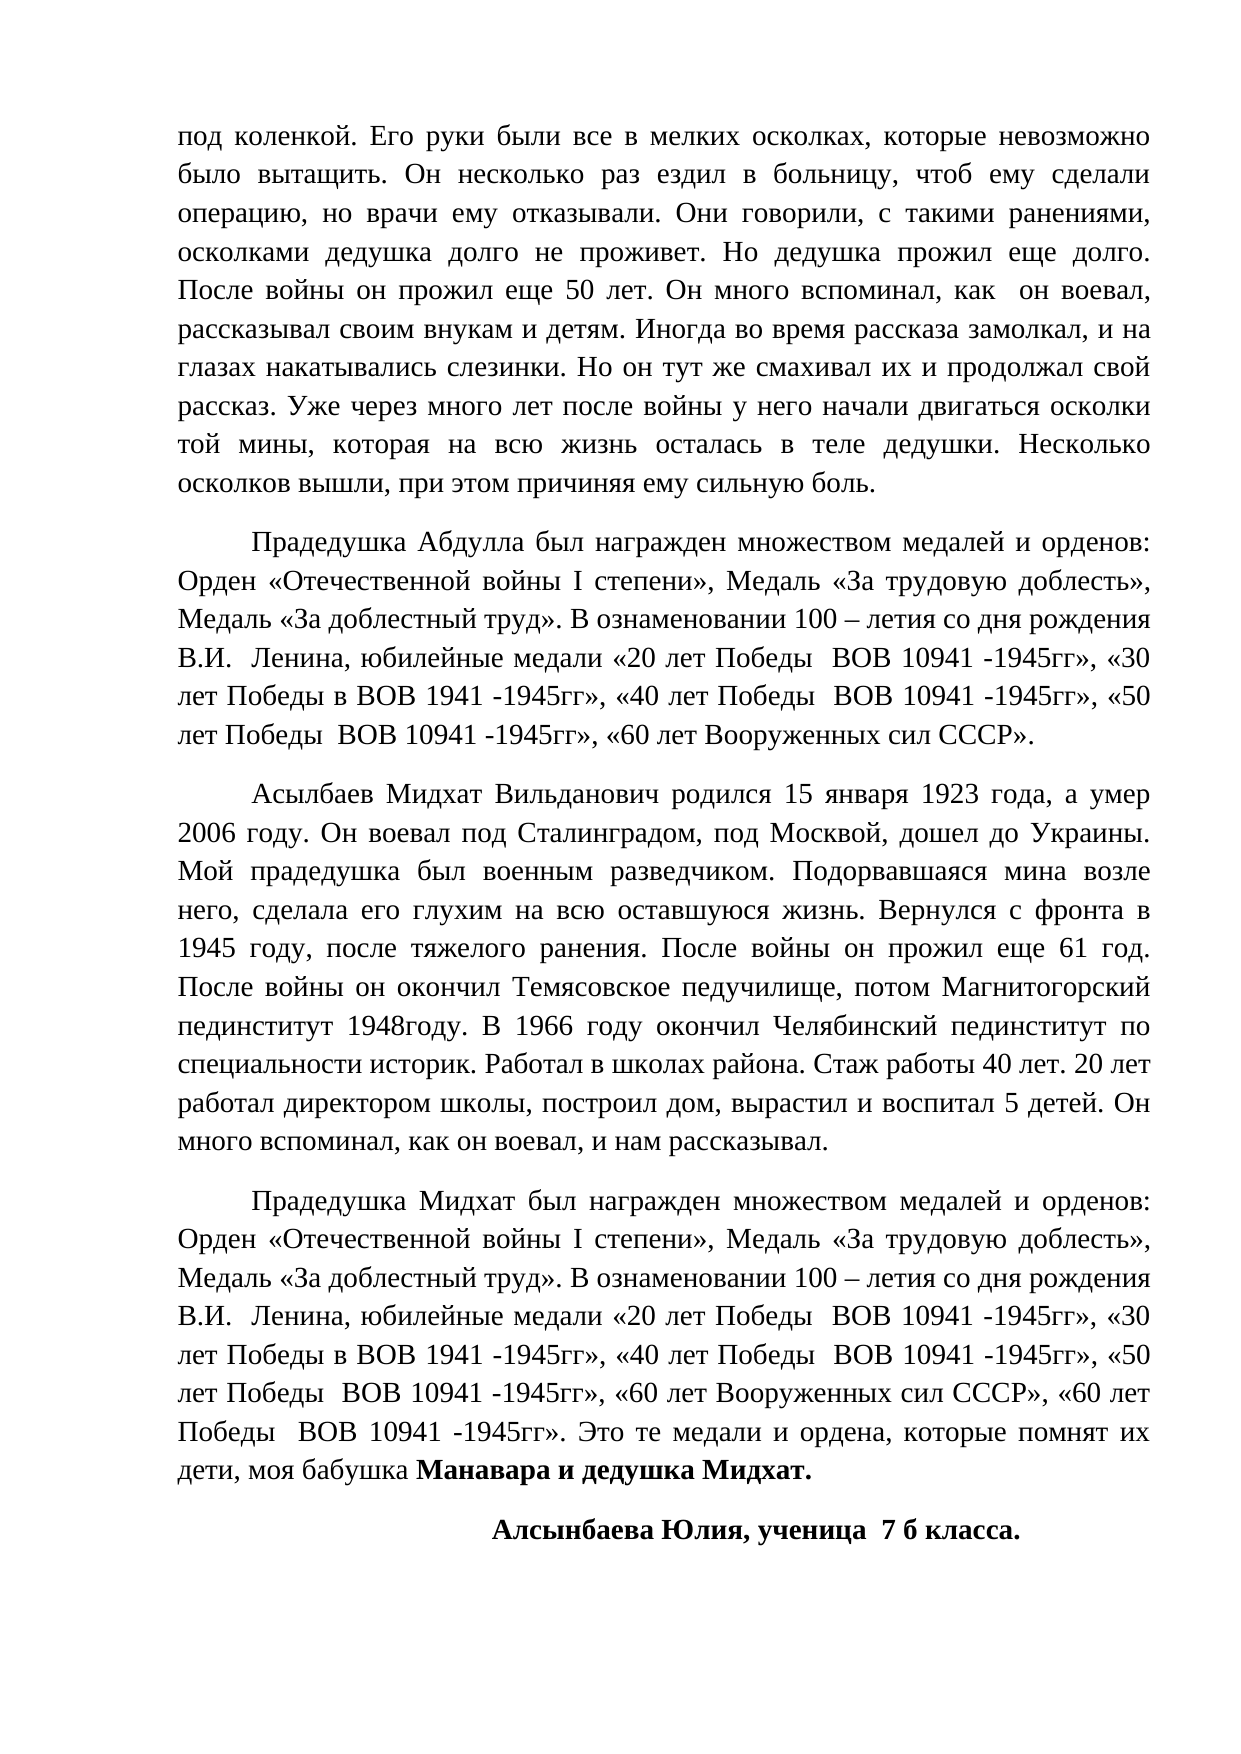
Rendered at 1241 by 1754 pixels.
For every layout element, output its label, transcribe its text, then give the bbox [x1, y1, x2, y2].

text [177, 118, 1152, 498]
text Прадедушка Абдулла был награжден множеством медалей и орденов: Орден «Отечественной войны I степени», Медаль «За трудовую доблесть», Медаль «За доблестный труд». В ознаменовании 100 – летия со дня рождения В.И. Ленина, юбилейные медали «20 лет Победы ВОВ 10941 -1945гг», «30 лет Победы в ВОВ 1941 -1945гг», «40 лет Победы ВОВ 10941 -1945гг», «50 лет Победы ВОВ 10941 -1945гг», «60 лет Вооруженных сил СССР». [177, 524, 1152, 751]
text Асылбаев Мидхат Вильданович родился 15 января 1923 года, а умер 2006 году. Он воевал под Сталинградом, под Москвой, дошел до Украины. Мой прадедушка был военным разведчиком. Подорвавшаяся мина возле него, сделала его глухим на всю оставшуюся жизнь. Вернулся с фронта в 1945 году, после тяжелого ранения. После войны он прожил еще 61 год. После войны он окончил Темясовское педучилище, потом Магнитогорский пединститут 1948году. В 1966 году окончил Челябинский пединститут по специальности историк. Работал в школах района. Стаж работы 40 лет. 20 лет работал директором школы, построил дом, вырастил и воспитал 5 детей. Он много вспоминал, как он воевал, и нам рассказывал. [177, 776, 1152, 1157]
text Алсынбаева Юлия, ученица 7 б класса. [177, 1512, 1152, 1545]
text Прадедушка Мидхат был награжден множеством медалей и орденов: Орден «Отечественной войны I степени», Медаль «За трудовую доблесть», Медаль «За доблестный труд». В ознаменовании 100 – летия со дня рождения В.И. Ленина, юбилейные медали «20 лет Победы ВОВ 10941 -1945гг», «30 лет Победы в ВОВ 1941 -1945гг», «40 лет Победы ВОВ 10941 -1945гг», «50 лет Победы ВОВ 10941 -1945гг», «60 лет Вооруженных сил СССР», «60 лет Победы ВОВ 10941 -1945гг». Это те медали и ордена, которые помнят их дети, моя бабушка Манавара и дедушка Мидхат. [177, 1183, 1152, 1486]
